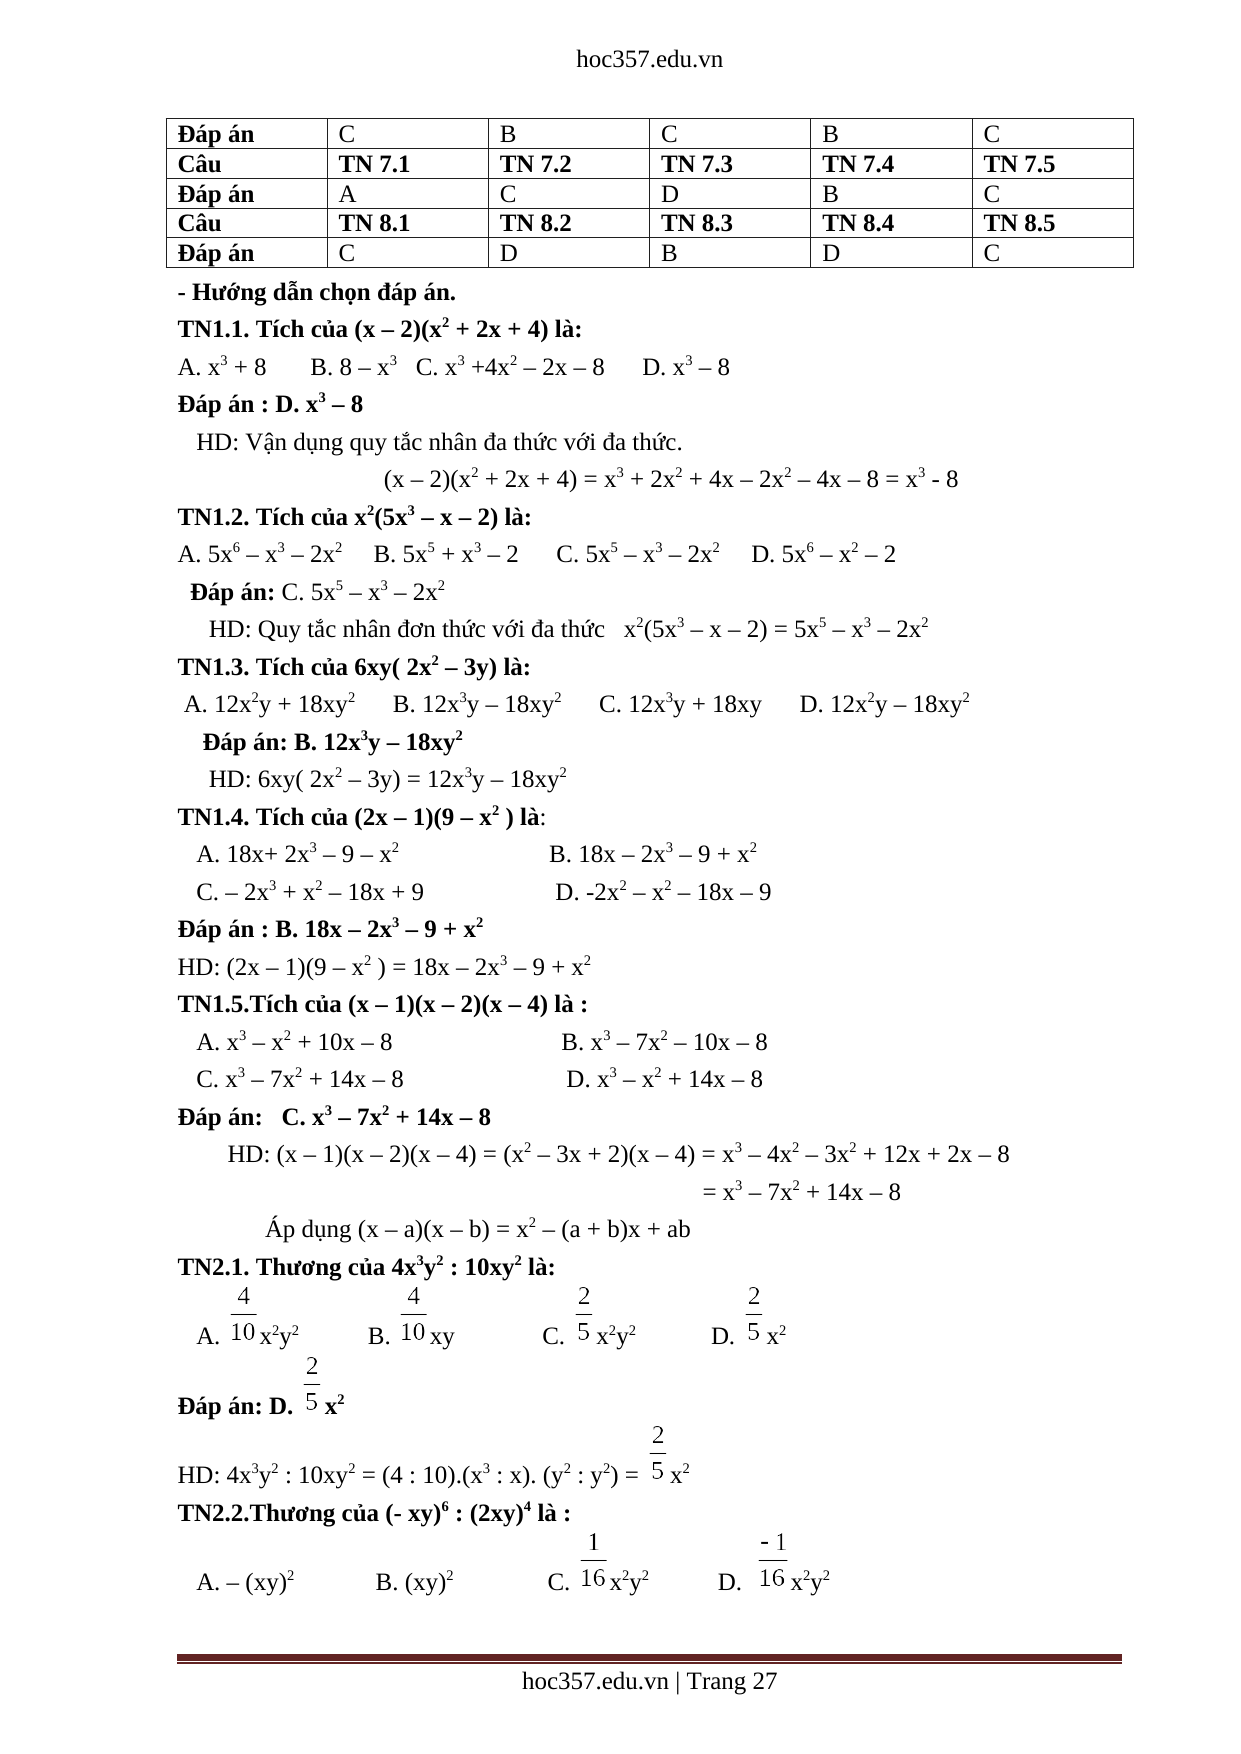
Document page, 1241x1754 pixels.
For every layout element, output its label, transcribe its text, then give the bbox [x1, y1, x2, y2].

text TN1.5.Tích của (x – 1)(x – 2)(x – 4) là : [177, 981, 1122, 1018]
text HD: Quy tắc nhân đơn thức với đa thức x2(5x3 – x – 2) = 5x5 – x3 – 2x2 [177, 606, 1122, 643]
text Đáp án: C. x3 – 7x2 + 14x – 8 [177, 1093, 1122, 1131]
text TN2.1. Thương của 4x3y2 : 10xy2 là: [177, 1243, 1122, 1281]
text Đáp án : B. 18x – 2x3 – 9 + x2 [177, 906, 1122, 943]
text TN1.2. Tích của x2(5x3 – x – 2) là: [177, 493, 1122, 531]
table_cell B [650, 238, 810, 267]
table_cell TN 8.4 [811, 209, 972, 237]
text Đáp án: D. x2 [177, 1350, 1122, 1419]
text HD: 6xy( 2x2 – 3y) = 12x3y – 18xy2 [177, 756, 1122, 793]
table_cell Đáp án [167, 179, 327, 207]
text Đáp án : D. x3 – 8 [177, 381, 1122, 418]
text = x3 – 7x2 + 14x – 8 [177, 1168, 1122, 1206]
table_cell B [811, 179, 972, 207]
text A. x3 – x2 + 10x – 8 B. x3 – 7x2 – 10x – 8 [177, 1018, 1122, 1056]
table_cell C [328, 119, 488, 148]
table_cell A [328, 179, 488, 207]
table_cell TN 7.1 [328, 149, 488, 178]
text A. 5x6 – x3 – 2x2 B. 5x5 + x3 – 2 C. 5x5 – x3 – 2x2 D. 5x6 – x2 – 2 [177, 531, 1122, 568]
text Áp dụng (x – a)(x – b) = x2 – (a + b)x + ab [177, 1206, 1122, 1243]
table_cell C [973, 238, 1133, 267]
table_cell D [489, 238, 649, 267]
text HD: (x – 1)(x – 2)(x – 4) = (x2 – 3x + 2)(x – 4) = x3 – 4x2 – 3x2 + 12x + 2x – 8 [177, 1131, 1122, 1168]
text Đáp án: B. 12x3y – 18xy2 [177, 718, 1122, 756]
table_cell TN 7.2 [489, 149, 649, 178]
table_cell Đáp án [167, 119, 327, 148]
table_cell TN 7.5 [973, 149, 1133, 178]
text - Hướng dẫn chọn đáp án. [177, 268, 1122, 306]
text C. x3 – 7x2 + 14x – 8 D. x3 – x2 + 14x – 8 [177, 1056, 1122, 1093]
text TN1.1. Tích của (x – 2)(x2 + 2x + 4) là: [177, 306, 1122, 343]
table_cell Câu [167, 149, 327, 178]
table_cell TN 7.4 [811, 149, 972, 178]
table_cell B [489, 119, 649, 148]
text TN1.4. Tích của (2x – 1)(9 – x2 ) là: [177, 793, 1122, 831]
text A. 12x2y + 18xy2 B. 12x3y – 18xy2 C. 12x3y + 18xy D. 12x2y – 18xy2 [177, 681, 1122, 718]
text HD: (2x – 1)(9 – x2 ) = 18x – 2x3 – 9 + x2 [177, 943, 1122, 981]
text Đáp án: C. 5x5 – x3 – 2x2 [177, 568, 1122, 606]
table_cell TN 7.3 [650, 149, 810, 178]
table_cell D [811, 238, 972, 267]
text C. – 2x3 + x2 – 18x + 9 D. -2x2 – x2 – 18x – 9 [177, 868, 1122, 906]
table_cell C [489, 179, 649, 207]
text HD: Vận dụng quy tắc nhân đa thức với đa thức. [177, 418, 1122, 456]
table_cell C [973, 119, 1133, 148]
text TN2.2.Thương của (- xy)6 : (2xy)4 là : [177, 1489, 1122, 1527]
table_cell Đáp án [167, 238, 327, 267]
table_cell C [328, 238, 488, 267]
text A. x2y2 B. xy C. x2y2 D. x2 [177, 1281, 1122, 1350]
table_cell C [973, 179, 1133, 207]
text A. – (xy)2 B. (xy)2 C. x2y2 D. x2y2 [177, 1527, 1122, 1596]
table_cell Câu [167, 209, 327, 237]
text A. x3 + 8 B. 8 – x3 C. x3 +4x2 – 2x – 8 D. x3 – 8 [177, 343, 1122, 381]
text A. 18x+ 2x3 – 9 – x2 B. 18x – 2x3 – 9 + x2 [177, 831, 1122, 868]
table_cell TN 8.1 [328, 209, 488, 237]
table_cell D [650, 179, 810, 207]
text TN1.3. Tích của 6xy( 2x2 – 3y) là: [177, 643, 1122, 681]
table_cell TN 8.3 [650, 209, 810, 237]
text HD: 4x3y2 : 10xy2 = (4 : 10).(x3 : x). (y2 : y2) = x2 [177, 1419, 1122, 1489]
table_cell TN 8.2 [489, 209, 649, 237]
table_cell B [811, 119, 972, 148]
text (x – 2)(x2 + 2x + 4) = x3 + 2x2 + 4x – 2x2 – 4x – 8 = x3 - 8 [177, 456, 1122, 493]
table_cell C [650, 119, 810, 148]
table_cell TN 8.5 [973, 209, 1133, 237]
